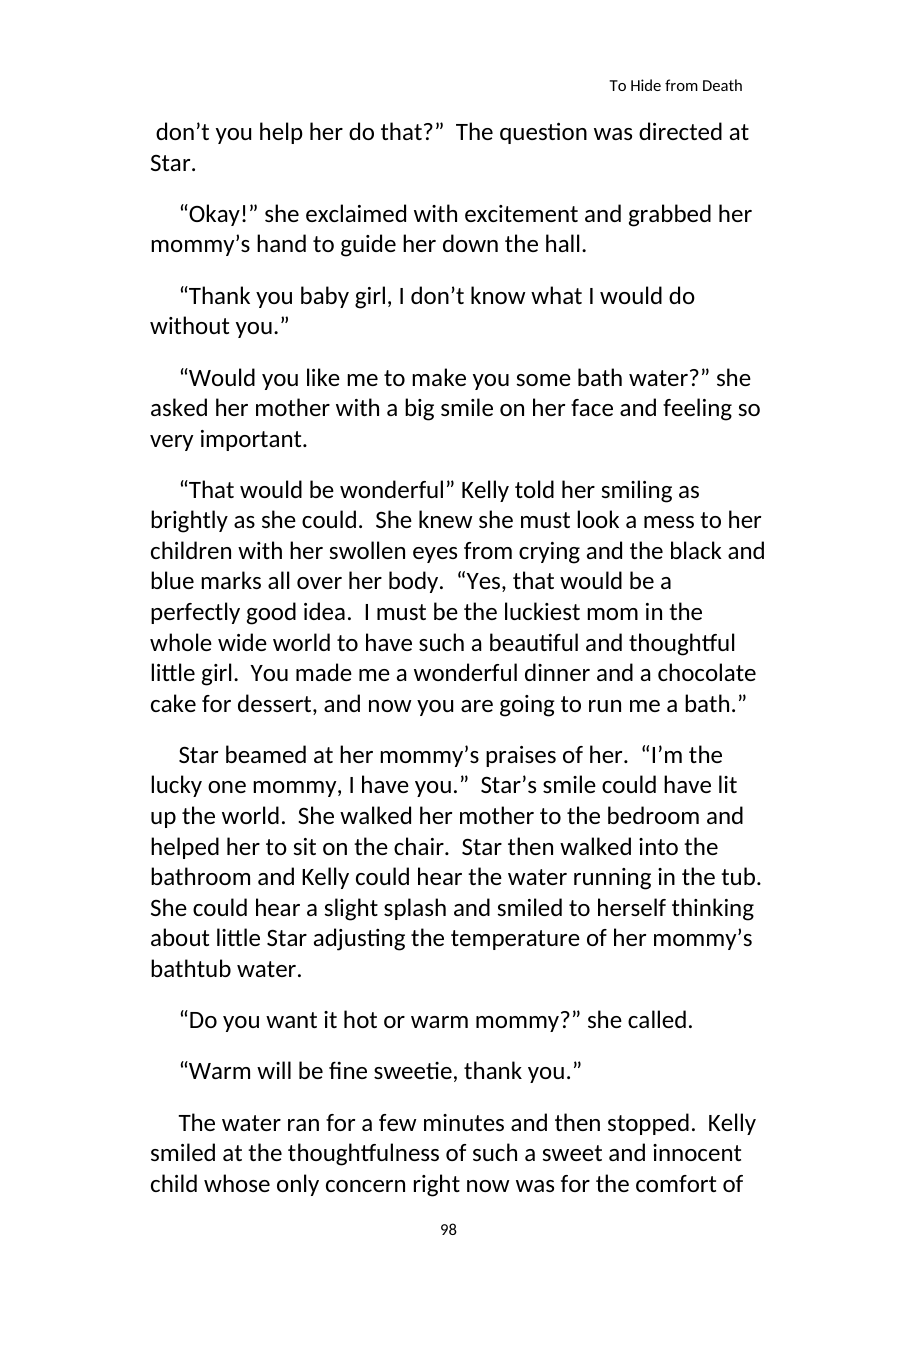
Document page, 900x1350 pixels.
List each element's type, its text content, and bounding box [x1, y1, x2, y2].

text “Okay!” she exclaimed with excitement and grabbed her mommy’s hand to guide her down the hall. [150, 198, 768, 259]
text “Would you like me to make you some bath water?” she asked her mother with a big smile on her face and feeling so very important. [150, 362, 768, 453]
text “That would be wonderful” Kelly told her smiling as brightly as she could. She knew she must look a mess to her children with her swollen eyes from crying and the black and blue marks all over her body. “Yes, that would be a perfectly good idea. I must be the luckiest mom in the whole wide world to have such a beautiful and thoughtful little girl. You made me a wonderful dinner and a chocolate cake for dessert, and now you are going to run me a bath.” [150, 474, 768, 718]
text 98 [150, 1219, 768, 1239]
text “Warm will be fine sweetie, thank you.” [150, 1056, 768, 1086]
text To Hide from Death [150, 75, 768, 95]
text Star beamed at her mommy’s praises of her. “I’m the lucky one mommy, I have you.” Star’s smile could have lit up the world. She walked her mother to the bedroom and helped her to sit on the chair. Star then walked into the bathroom and Kelly could hear the water running in the tub. She could hear a slight splash and smiled to herself thinking about little Star adjusting the temperature of her mommy’s bathtub water. [150, 739, 768, 983]
text The water ran for a few minutes and then stopped. Kelly smiled at the thoughtfulness of such a sweet and innocent child whose only concern right now was for the comfort of [150, 1107, 768, 1198]
text “Thank you baby girl, I don’t know what I would do without you.” [150, 280, 768, 341]
text “Do you want it hot or warm mommy?” she called. [150, 1004, 768, 1035]
text don’t you help her do that?” The question was directed at Star. [150, 116, 768, 177]
